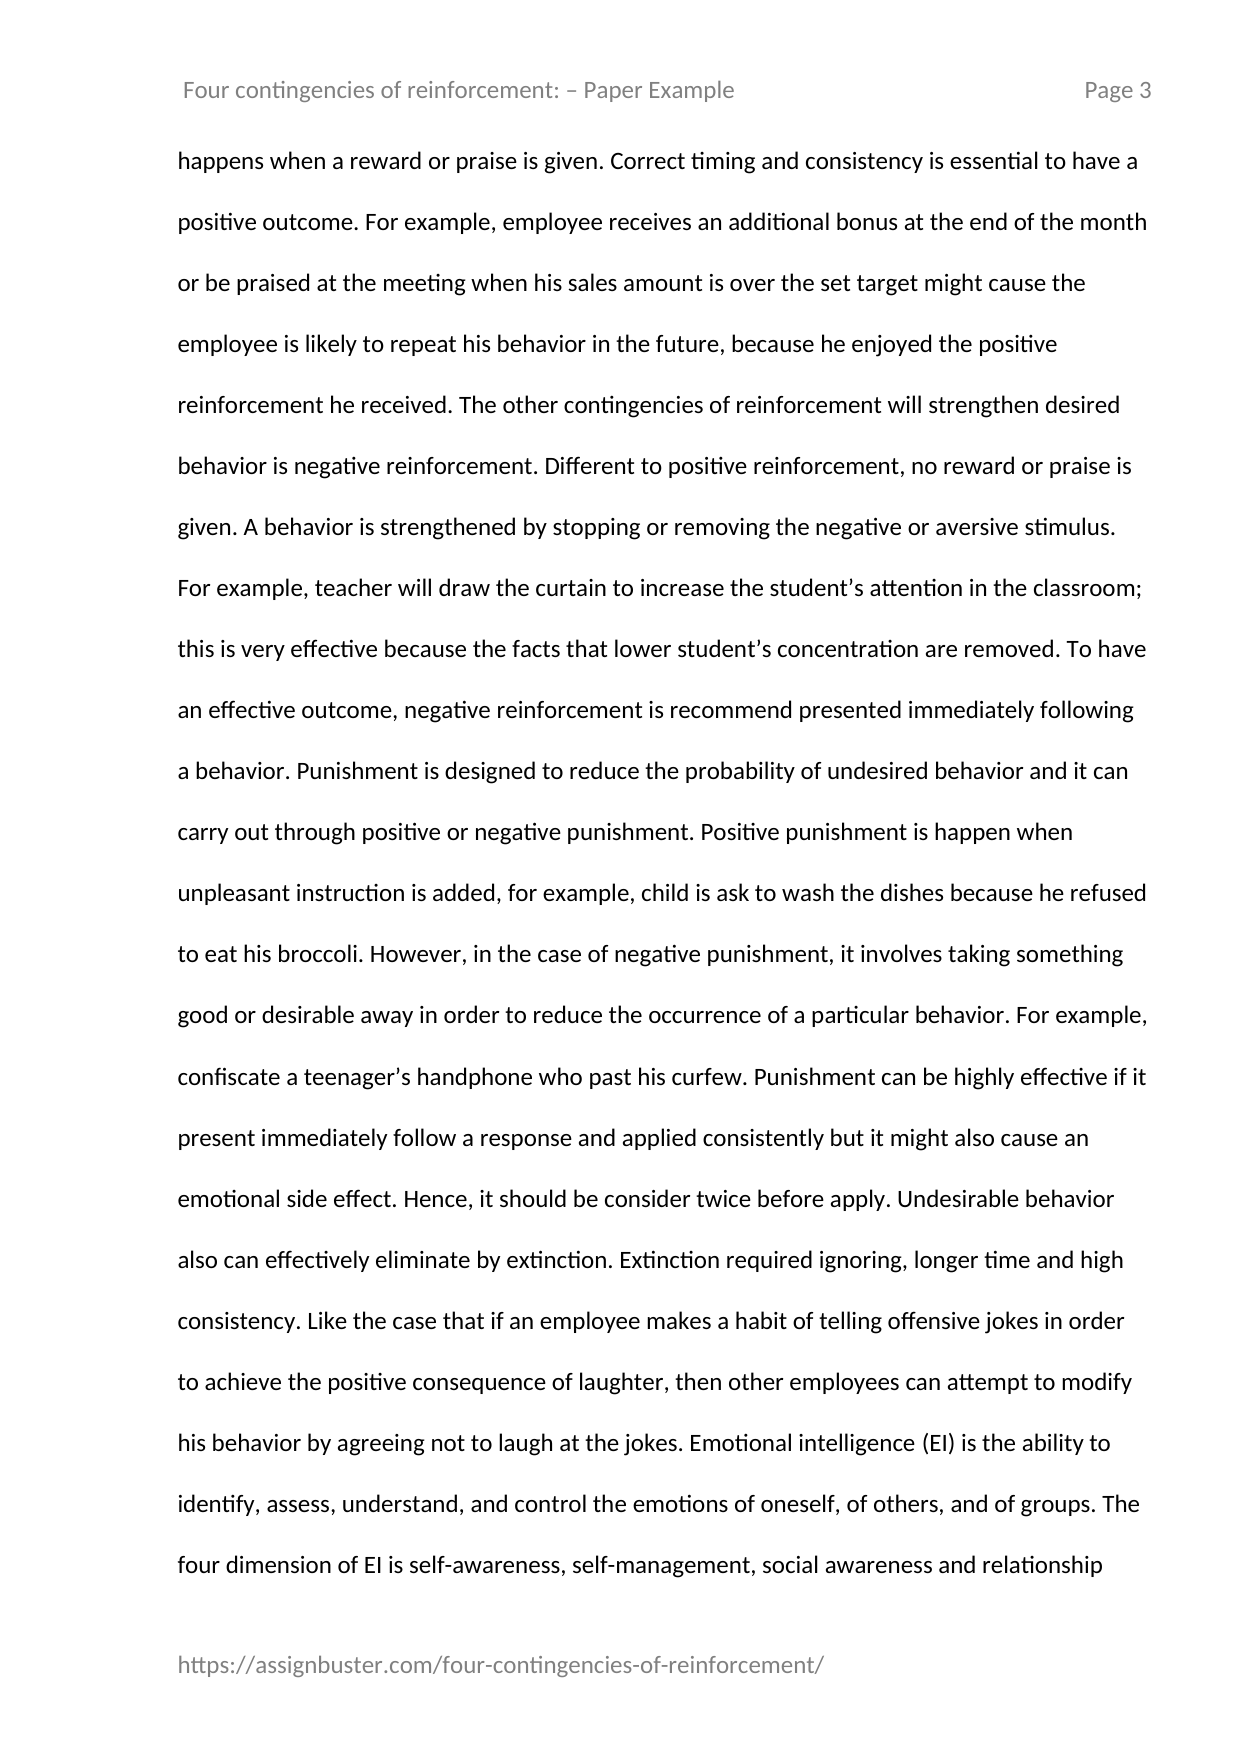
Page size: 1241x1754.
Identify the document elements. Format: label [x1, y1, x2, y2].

text [177, 145, 1152, 1579]
